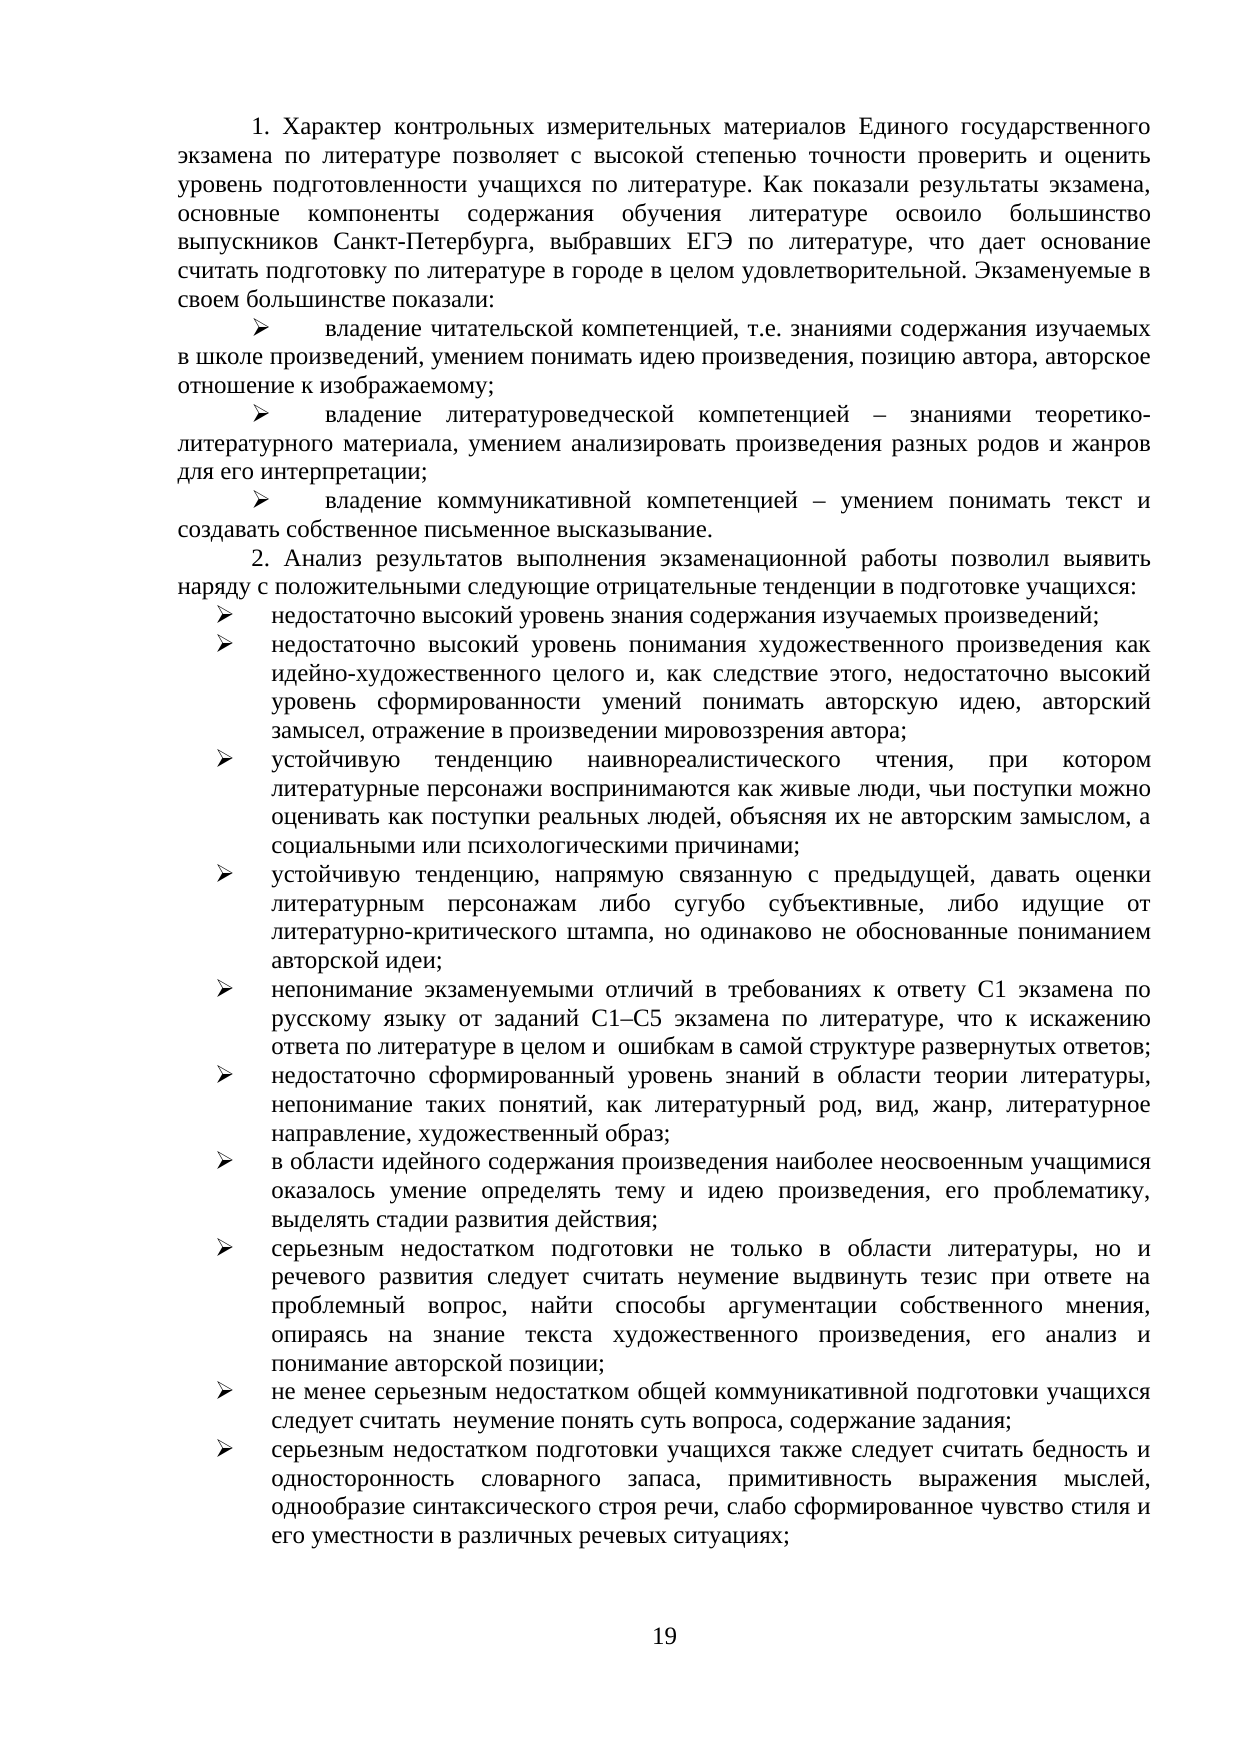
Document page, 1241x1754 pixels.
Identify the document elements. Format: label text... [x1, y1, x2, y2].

list недостаточно сформированный уровень знаний в области теории литературы, непонимание таких понятий, как литературный род, вид, жанр, литературное направление, художественный образ; [215, 1060, 1152, 1146]
text 2. Анализ результатов выполнения экзаменационной работы позволил выявить наряду с положительными следующие отрицательные тенденции в подготовке учащихся: [177, 543, 1152, 600]
list владение коммуникативной компетенцией – умением понимать текст и создавать собственное письменное высказывание. [177, 485, 1152, 543]
list в области идейного содержания произведения наиболее неосвоенным учащимися оказалось умение определять тему и идею произведения, его проблематику, выделять стадии развития действия; [215, 1146, 1152, 1233]
list недостаточно высокий уровень понимания художественного произведения как идейно-художественного целого и, как следствие этого, недостаточно высокий уровень сформированности умений понимать авторскую идею, авторский замысел, отражение в произведении мировоззрения автора; [215, 629, 1152, 744]
list серьезным недостатком подготовки не только в области литературы, но и речевого развития следует считать неумение выдвинуть тезис при ответе на проблемный вопрос, найти способы аргументации собственного мнения, опираясь на знание текста художественного произведения, его анализ и понимание авторской позиции; [215, 1233, 1152, 1376]
text 1. Характер контрольных измерительных материалов Единого государственного экзамена по литературе позволяет с высокой степенью точности проверить и оценить уровень подготовленности учащихся по литературе. Как показали результаты экзамена, основные компоненты содержания обучения литературе освоило большинство выпускников Санкт-Петербурга, выбравших ЕГЭ по литературе, что дает основание считать подготовку по литературе в городе в целом удовлетворительной. Экзаменуемые в своем большинстве показали: [177, 111, 1152, 313]
list непонимание экзаменуемыми отличий в требованиях к ответу С1 экзамена по русскому языку от заданий С1–С5 экзамена по литературе, что к искажению ответа по литературе в целом и ошибкам в самой структуре развернутых ответов; [215, 974, 1152, 1060]
list устойчивую тенденцию, напрямую связанную с предыдущей, давать оценки литературным персонажам либо сугубо субъективные, либо идущие от литературно-критического штампа, но одинаково не обоснованные пониманием авторской идеи; [215, 859, 1152, 974]
list владение читательской компетенцией, т.е. знаниями содержания изучаемых в школе произведений, умением понимать идею произведения, позицию автора, авторское отношение к изображаемому; [177, 313, 1152, 399]
list недостаточно высокий уровень знания содержания изучаемых произведений; [215, 600, 1152, 629]
list устойчивую тенденцию наивнореалистического чтения, при котором литературные персонажи воспринимаются как живые люди, чьи поступки можно оценивать как поступки реальных людей, объясняя их не авторским замыслом, а социальными или психологическими причинами; [215, 744, 1152, 859]
list не менее серьезным недостатком общей коммуникативной подготовки учащихся следует считать неумение понять суть вопроса, содержание задания; [215, 1376, 1152, 1434]
list владение литературоведческой компетенцией – знаниями теоретико-литературного материала, умением анализировать произведения разных родов и жанров для его интерпретации; [177, 399, 1152, 485]
list серьезным недостатком подготовки учащихся также следует считать бедность и односторонность словарного запаса, примитивность выражения мыслей, однообразие синтаксического строя речи, слабо сформированное чувство стиля и его уместности в различных речевых ситуациях; [215, 1434, 1152, 1549]
